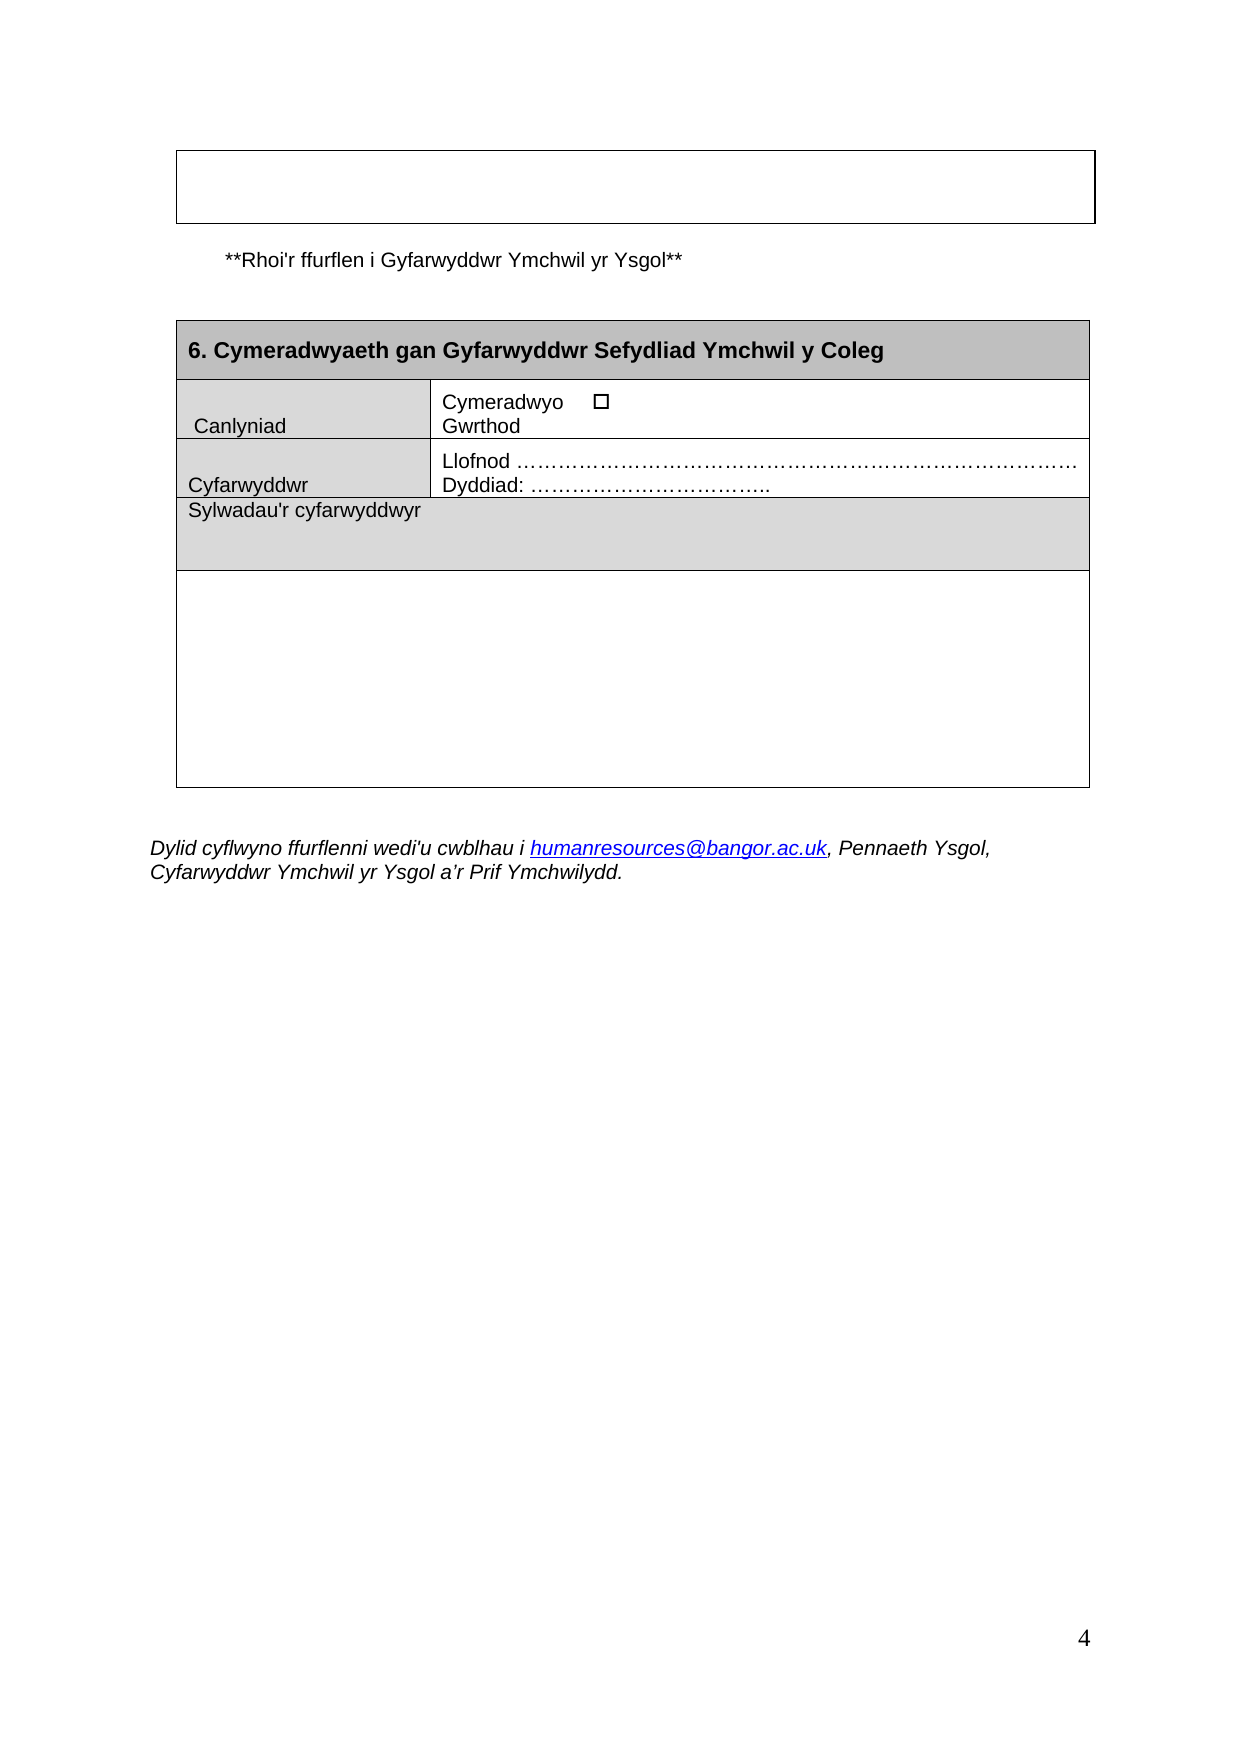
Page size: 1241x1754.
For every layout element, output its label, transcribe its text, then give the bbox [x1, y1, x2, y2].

table_cell Canlyniad [177, 380, 430, 438]
table_cell Cymeradwyo Gwrthod [431, 380, 1089, 438]
text Dylid cyflwyno ffurflenni wedi'u cwblhau i humanresources@bangor.ac.uk, Pennaeth Ysgol, Cyfarwyddwr Ymchwil yr Ysgol a’r Prif Ymchwilydd. [150, 836, 1090, 883]
table_cell Sylwadau'r cyfarwyddwyr [177, 498, 1089, 570]
text **Rhoi'r ffurflen i Gyfarwyddwr Ymchwil yr Ysgol** [225, 248, 1090, 272]
table_cell Cyfarwyddwr [177, 439, 430, 497]
table_cell [177, 571, 1089, 787]
table_header 6. Cymeradwyaeth gan Gyfarwyddwr Sefydliad Ymchwil y Coleg [177, 321, 1089, 379]
table_cell Llofnod ……………………………………………………………………… Dyddiad: …………………………….. [431, 439, 1089, 497]
table_cell [177, 151, 1094, 223]
